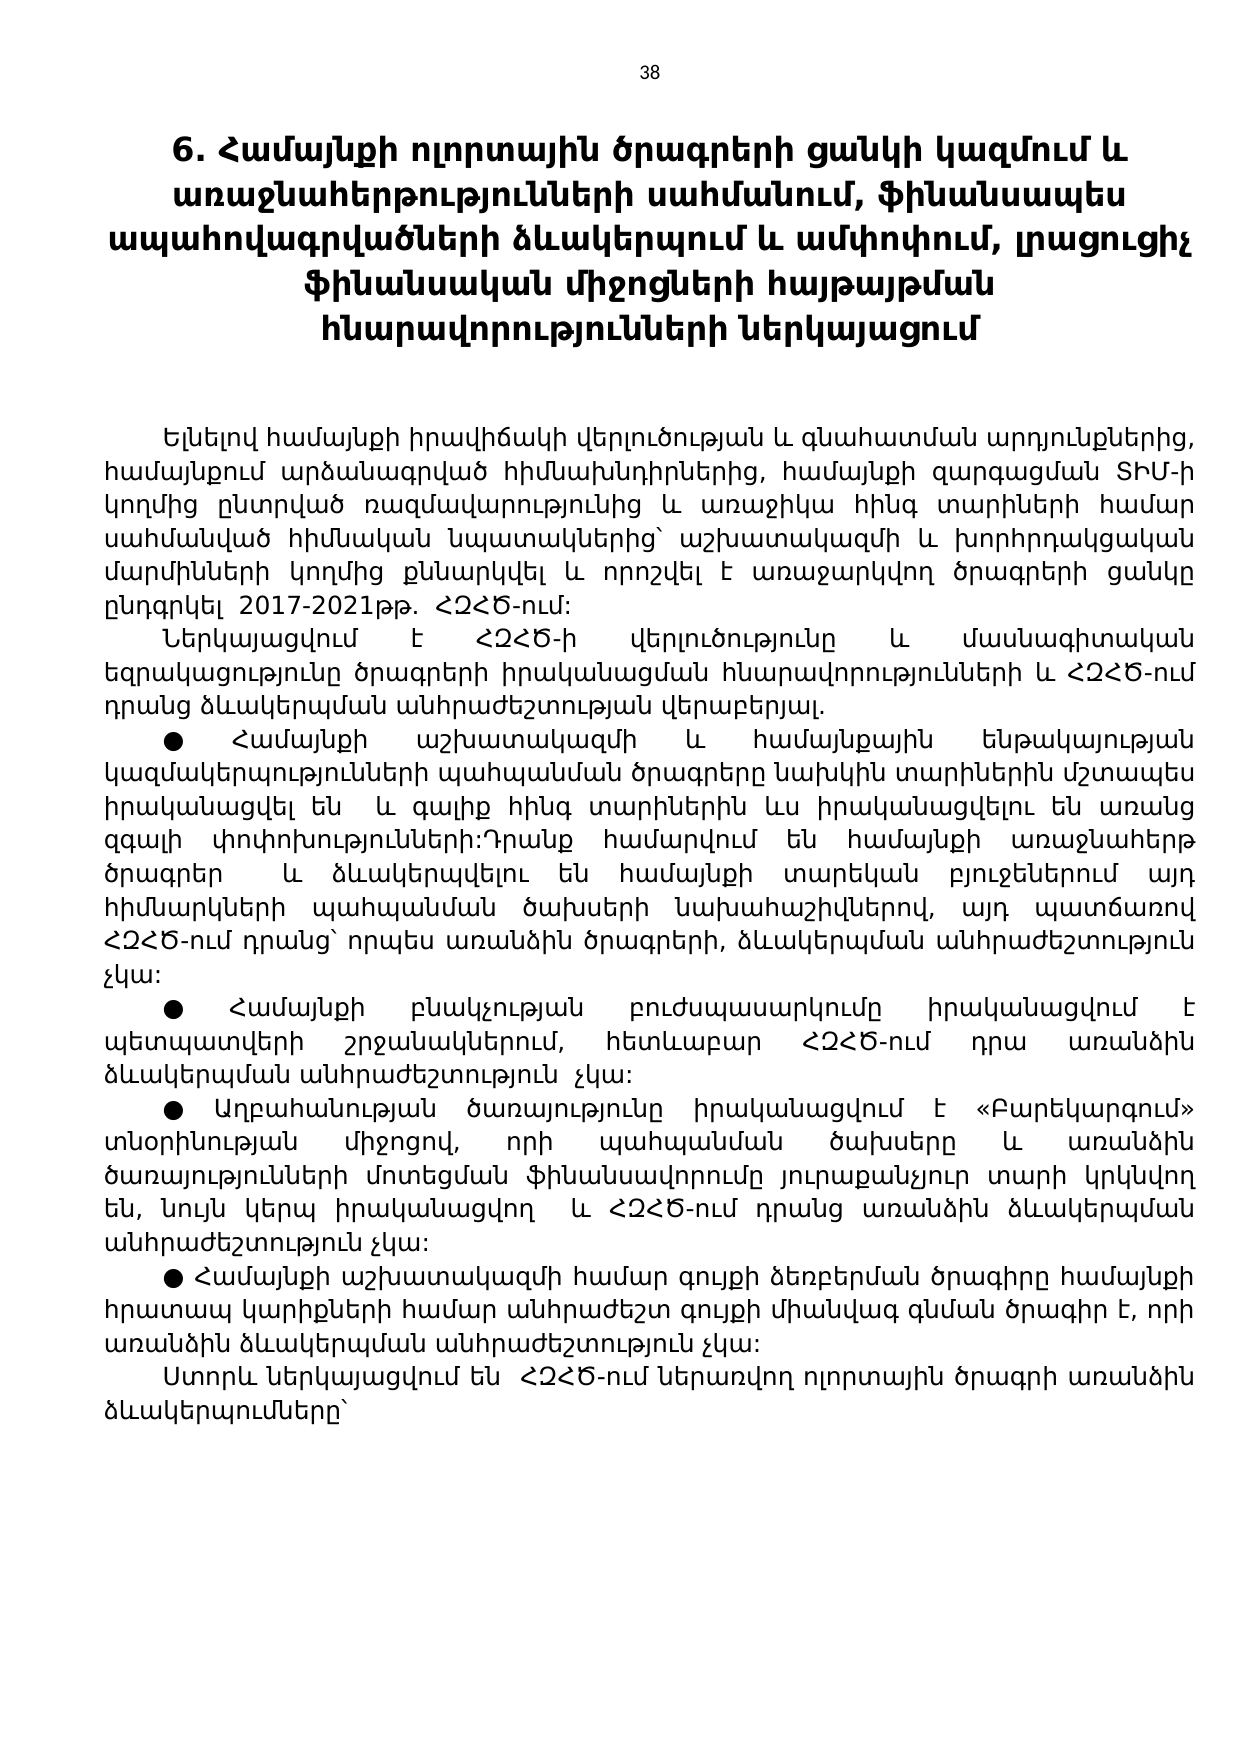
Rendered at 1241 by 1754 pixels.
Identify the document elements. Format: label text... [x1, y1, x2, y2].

subtitle 6. Համայնքի ոլորտային ծրագրերի ցանկի կազմում և առաջնահերթությունների սահմանում, ֆինանսապես ապահովագրվածների ձևակերպում և ամփոփում, լրացուցիչ ֆինանսական միջոցների հայթայթման հնարավորությունների ներկայացում [103, 131, 1196, 348]
text ● Համայնքի աշխատակազմի և համայնքային ենթակայության կազմակերպությունների պահպանման ծրագրերը նախկին տարիներին մշտապես իրականացվել են և գալիք հինգ տարիներին ևս իրականացվելու են առանց զգալի փոփոխությունների:Դրանք համարվում են համայնքի առաջնահերթ ծրագրեր և ձևակերպվելու են համայնքի տարեկան բյուջեներում այդ հիմնարկների պահպանման ծախսերի նախահաշիվներով, այդ պատճառով ՀԶՀԾ-ում դրանց՝ որպես առանձին ծրագրերի, ձևակերպման անհրաժեշտություն չկա: [103, 725, 1196, 989]
text Ստորև ներկայացվում են ՀԶՀԾ-ում ներառվող ոլորտային ծրագրի առանձին ձևակերպումները՝ [103, 1362, 1196, 1425]
text Ելնելով համայնքի իրավիճակի վերլուծության և գնահատման արդյունքներից, համայնքում արձանագրված հիմնախնդիրներից, համայնքի զարգացման ՏԻՄ-ի կողմից ընտրված ռազմավարությունից և առաջիկա հինգ տարիների համար սահմանված հիմնական նպատակներից՝ աշխատակազմի և խորհրդակցական մարմինների կողմից քննարկվել և որոշվել է առաջարկվող ծրագրերի ցանկը ընդգրկել 2017-2021թթ. ՀԶՀԾ-ում: [103, 423, 1196, 620]
text ● Համայնքի աշխատակազմի համար գույքի ձեռբերման ծրագիրը համայնքի հրատապ կարիքների համար անհրաժեշտ գույքի միանվագ գնման ծրագիր է, որի առանձին ձևակերպման անհրաժեշտություն չկա: [103, 1262, 1196, 1358]
text ● Համայնքի բնակչության բուժսպասարկումը իրականացվում է պետպատվերի շրջանակներում, հետևաբար ՀԶՀԾ-ում դրա առանձին ձևակերպման անհրաժեշտություն չկա: [103, 993, 1196, 1089]
text ● Աղբահանության ծառայությունը իրականացվում է «Բարեկարգում» տնօրինության միջոցով, որի պահպանման ծախսերը և առանձին ծառայությունների մոտեցման ֆինանսավորումը յուրաքանչյուր տարի կրկնվող են, նույն կերպ իրականացվող և ՀԶՀԾ-ում դրանց առանձին ձևակերպման անհրաժեշտություն չկա: [103, 1094, 1196, 1257]
text Ներկայացվում է ՀԶՀԾ-ի վերլուծությունը և մասնագիտական եզրակացությունը ծրագրերի իրականացման հնարավորությունների և ՀԶՀԾ-ում դրանց ձևակերպման անհրաժեշտության վերաբերյալ. [103, 624, 1196, 721]
